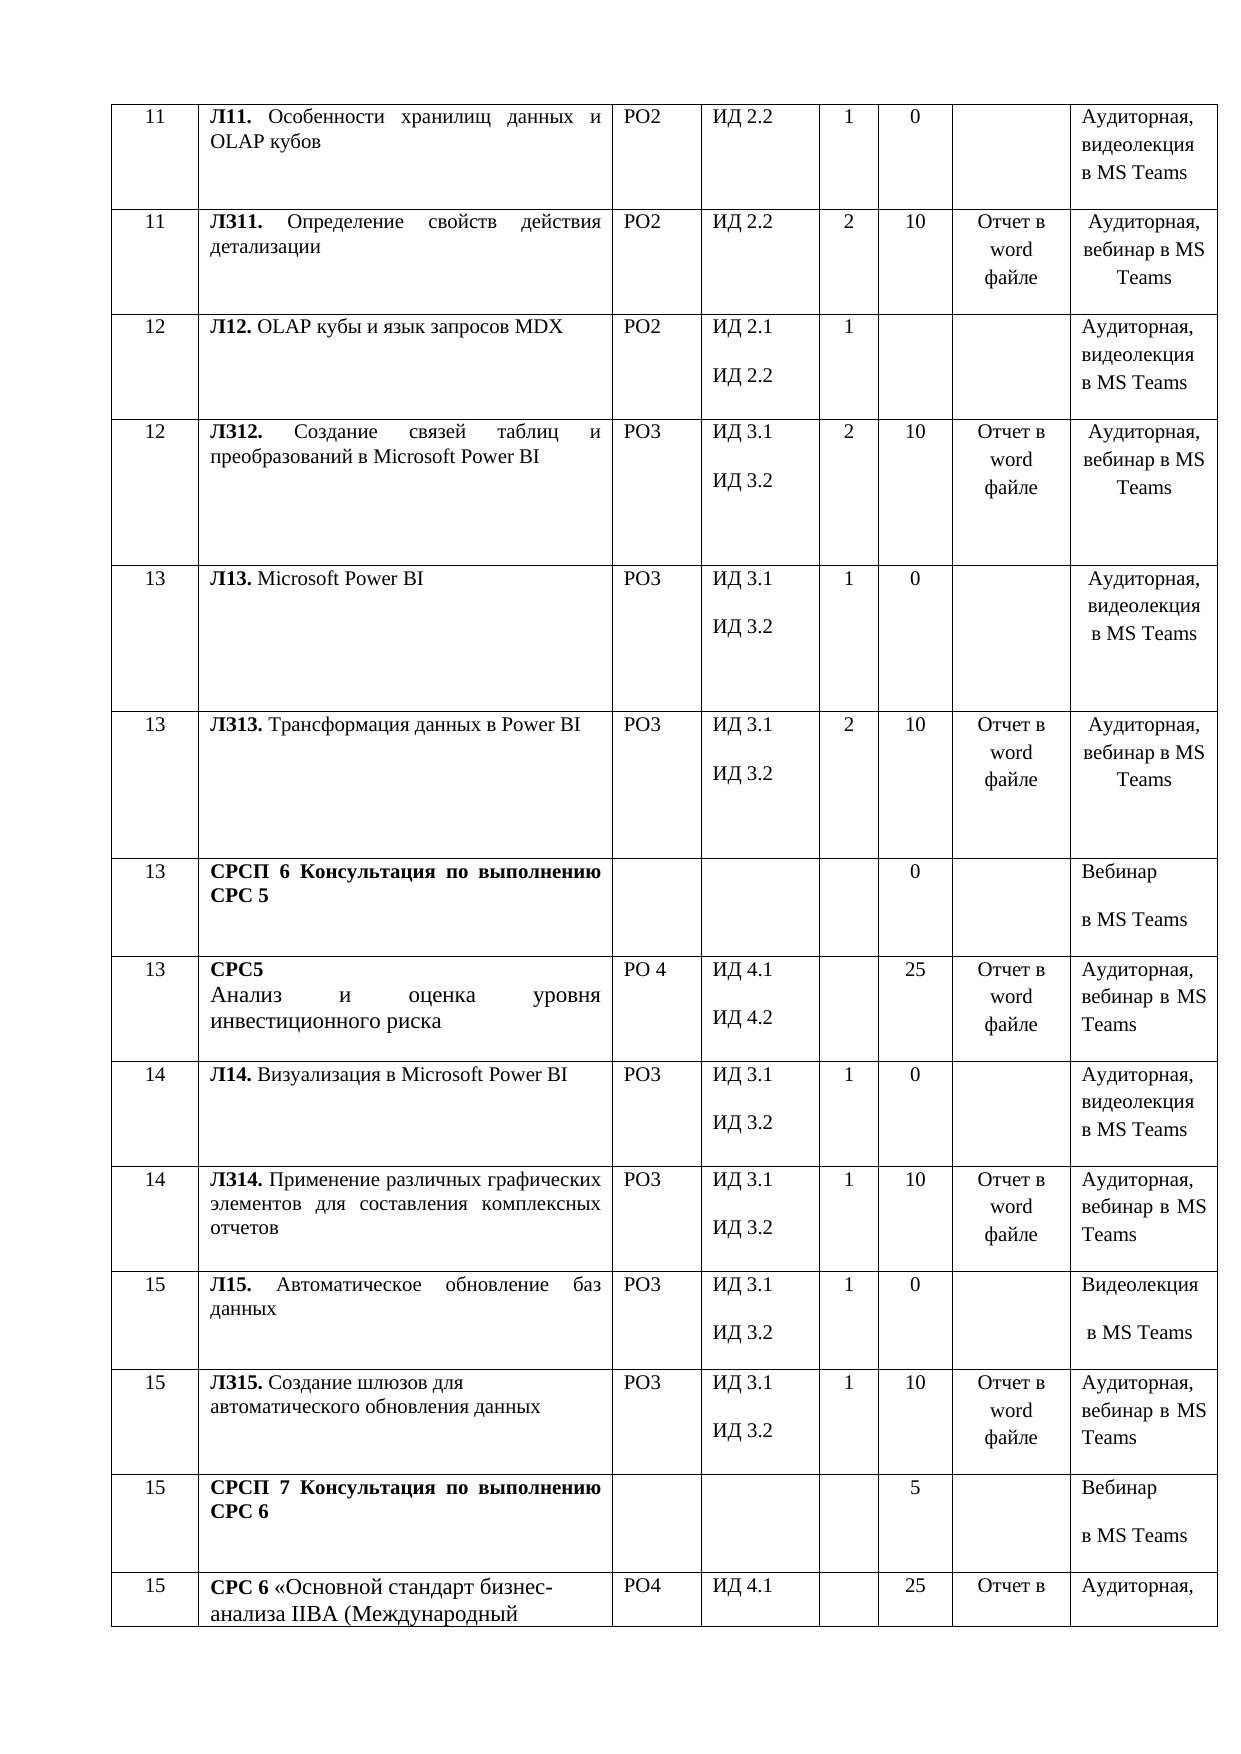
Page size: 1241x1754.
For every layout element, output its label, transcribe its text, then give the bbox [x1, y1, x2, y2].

table_cell 15 [112, 1272, 198, 1369]
table_cell 13 [112, 859, 198, 956]
table_cell ИД 3.1 ИД 3.2 [702, 712, 819, 857]
table_cell Л13. Microsoft Power BI [199, 566, 612, 711]
table_cell Отчет в word файле [953, 1167, 1070, 1271]
table_cell [953, 566, 1070, 711]
table_cell Аудиторная, вебинар в MS Teams [1071, 957, 1217, 1061]
table_cell Вебинар в MS Teams [1071, 859, 1217, 956]
table_cell ИД 3.1 ИД 3.2 [702, 1370, 819, 1474]
table_cell [820, 1475, 878, 1572]
table_cell 1 [820, 1370, 878, 1474]
table_cell РО3 [613, 712, 701, 857]
table_cell Аудиторная, вебинар в MS Teams [1071, 420, 1217, 565]
table_cell 10 [879, 1167, 952, 1271]
table_cell ИД 3.1 ИД 3.2 [702, 1272, 819, 1369]
table_cell 13 [112, 957, 198, 1061]
table_cell 0 [879, 566, 952, 711]
table_cell Отчет в word файле [953, 420, 1070, 565]
table_cell РО3 [613, 1272, 701, 1369]
table_cell Отчет в word файле [953, 957, 1070, 1061]
table_cell ИД 3.1 ИД 3.2 [702, 1167, 819, 1271]
table_cell РО3 [613, 1167, 701, 1271]
table_cell 2 [820, 420, 878, 565]
table_cell 0 [879, 859, 952, 956]
table_cell СРСП 7 Консультация по выполнению СРС 6 [199, 1475, 612, 1572]
table_cell Отчет в word файле [953, 210, 1070, 313]
table_cell 0 [879, 1272, 952, 1369]
table_cell 2 [820, 210, 878, 313]
table_cell ИД 3.1 ИД 3.2 [702, 1062, 819, 1166]
table_cell РО3 [613, 420, 701, 565]
table_cell [702, 1475, 819, 1572]
table_cell [820, 859, 878, 956]
table_cell 10 [879, 712, 952, 857]
table_cell ИД 3.1 ИД 3.2 [702, 566, 819, 711]
table_cell 10 [879, 420, 952, 565]
table_cell 12 [112, 420, 198, 565]
table_cell 2 [820, 712, 878, 857]
table_cell Аудиторная, видеолекция в MS Teams [1071, 1062, 1217, 1166]
table_cell ЛЗ12. Создание связей таблиц и преобразований в Microsoft Power BI [199, 420, 612, 565]
table_cell Аудиторная, вебинар в MS Teams [1071, 1370, 1217, 1474]
table_cell ИД 4.1 ИД 4.2 [702, 1573, 819, 1626]
table_cell Отчет в word файле [953, 1370, 1070, 1474]
table_cell РО2 [613, 105, 701, 208]
table_cell ИД 2.2 [702, 105, 819, 208]
table_cell 15 [112, 1475, 198, 1572]
table_cell [953, 315, 1070, 418]
table_cell СРСП 6 Консультация по выполнению СРС 5 [199, 859, 612, 956]
table_cell 1 [820, 105, 878, 208]
table_cell Аудиторная, вебинар в MS Teams [1071, 210, 1217, 313]
table_cell РО 4 [613, 957, 701, 1061]
table_cell 12 [112, 315, 198, 418]
table_cell Аудиторная, видеолекция в MS Teams [1071, 566, 1217, 711]
table_cell 5 [879, 1475, 952, 1572]
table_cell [199, 1573, 612, 1626]
table_cell 15 [112, 1370, 198, 1474]
table_cell [613, 859, 701, 956]
table_cell ИД 2.2 [702, 210, 819, 313]
table_cell ЛЗ11. Определение свойств действия детализации [199, 210, 612, 313]
table_cell [953, 1475, 1070, 1572]
table_cell 13 [112, 712, 198, 857]
table_cell 10 [879, 1370, 952, 1474]
table_cell Аудиторная, вебинар в MS Teams [1071, 1167, 1217, 1271]
table_cell [820, 1573, 878, 1626]
table_cell 15 [112, 1573, 198, 1626]
table_cell ЛЗ14. Применение различных графических элементов для составления комплексных отчетов [199, 1167, 612, 1271]
table_cell 10 [879, 210, 952, 313]
table_cell 14 [112, 1062, 198, 1166]
table_cell Л11. Особенности хранилищ данных и OLAP кубов [199, 105, 612, 208]
table_cell 25 [879, 957, 952, 1061]
table_cell Л14. Визуализация в Microsoft Power BI [199, 1062, 612, 1166]
table_cell Л15. Автоматическое обновление баз данных [199, 1272, 612, 1369]
table_cell Аудиторная, видеолекция в MS Teams [1071, 315, 1217, 418]
table_cell Аудиторная, вебинар в MS Teams [1071, 712, 1217, 857]
table_cell 11 [112, 210, 198, 313]
table_cell Видеолекция в MS Teams [1071, 1272, 1217, 1369]
table_cell Вебинар в MS Teams [1071, 1475, 1217, 1572]
table_cell ИД 3.1 ИД 3.2 [702, 420, 819, 565]
table_cell Л12. OLAP кубы и язык запросов MDX [199, 315, 612, 418]
table_cell 1 [820, 1062, 878, 1166]
table_cell 11 [112, 105, 198, 208]
table_cell [820, 957, 878, 1061]
table_cell [953, 1272, 1070, 1369]
table_cell РО3 [613, 566, 701, 711]
table_cell Аудиторная, видеолекция в MS Teams [1071, 105, 1217, 208]
table_cell РО4 [613, 1573, 701, 1626]
table_cell Отчет в word файле [953, 1573, 1070, 1626]
table_cell [702, 859, 819, 956]
table_cell ИД 4.1 ИД 4.2 [702, 957, 819, 1061]
table_cell 25 [879, 1573, 952, 1626]
table_cell РО3 [613, 1062, 701, 1166]
table_cell [953, 105, 1070, 208]
table_cell РО2 [613, 210, 701, 313]
table_cell [953, 1062, 1070, 1166]
table_cell 13 [112, 566, 198, 711]
table_cell [879, 315, 952, 418]
table_cell СРС5 Анализ и оценка уровня инвестиционного риска [199, 957, 612, 1061]
table_cell 1 [820, 566, 878, 711]
table_cell [953, 859, 1070, 956]
table_cell РО2 [613, 315, 701, 418]
table_cell [613, 1475, 701, 1572]
table_cell ЛЗ15. Создание шлюзов для автоматического обновления данных [199, 1370, 612, 1474]
table_cell Отчет в word файле [953, 712, 1070, 857]
table_cell 1 [820, 1167, 878, 1271]
table_cell ЛЗ13. Трансформация данных в Power BI [199, 712, 612, 857]
table_cell 14 [112, 1167, 198, 1271]
table_cell РО3 [613, 1370, 701, 1474]
table_cell ИД 2.1 ИД 2.2 [702, 315, 819, 418]
table_cell 0 [879, 1062, 952, 1166]
table_cell 0 [879, 105, 952, 208]
table_cell 1 [820, 315, 878, 418]
table_cell 1 [820, 1272, 878, 1369]
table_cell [1071, 1573, 1217, 1626]
